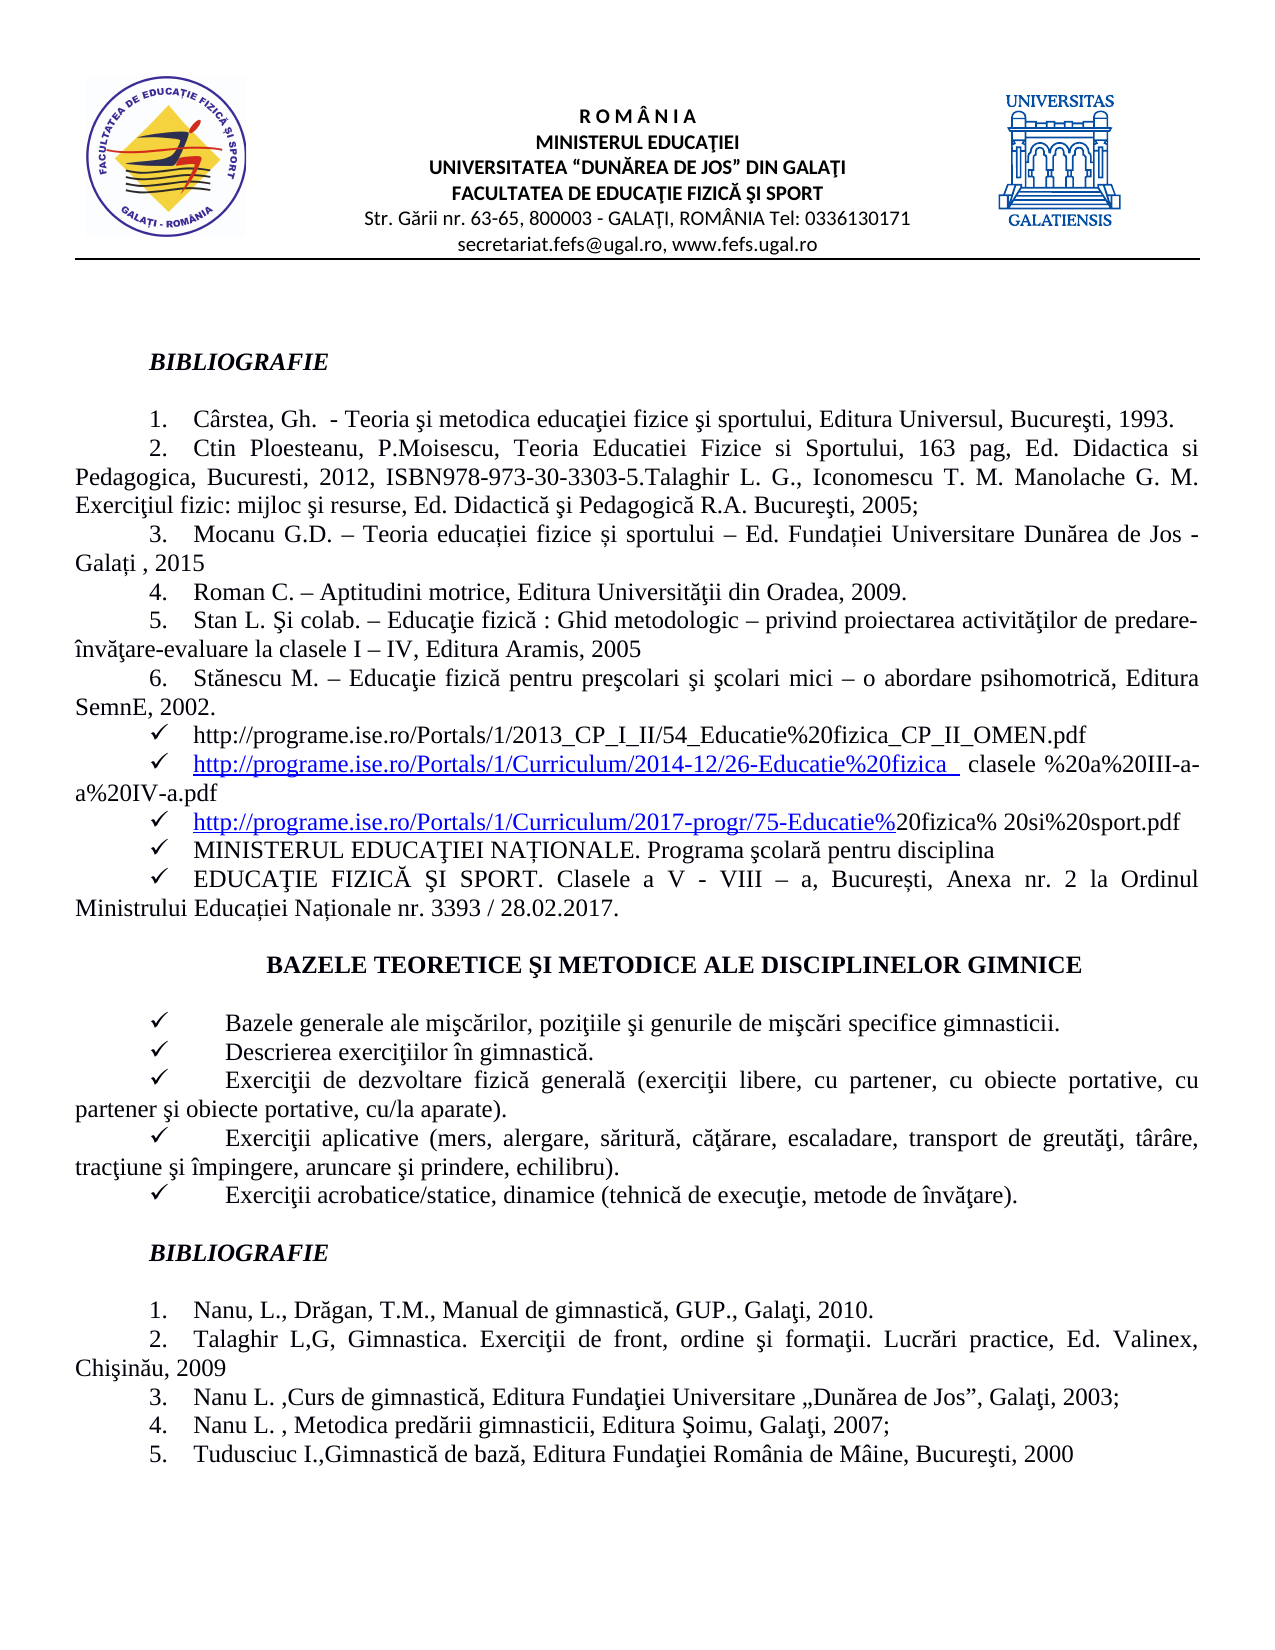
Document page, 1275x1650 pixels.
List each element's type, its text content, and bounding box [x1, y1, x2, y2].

list Cârstea, Gh. - Teoria şi metodica educaţiei fizice şi sportului, Editura Universul, Bucureşti, 1993. [75, 404, 1200, 433]
text BAZELE TEORETICE ŞI METODICE ALE DISCIPLINELOR GIMNICE [75, 950, 1200, 979]
list Roman C. – Aptitudini motrice, Editura Universităţii din Oradea, 2009. [75, 577, 1200, 605]
list Tudusciuc I.,Gimnastică de bază, Editura Fundaţiei România de Mâine, Bucureşti, 2000 [75, 1439, 1200, 1468]
list Exerciţii de dezvoltare fizică generală (exerciţii libere, cu partener, cu obiecte portative, cu partener şi obiecte portative, cu/la aparate). [75, 1065, 1200, 1123]
list Nanu L. , Metodica predării gimnasticii, Editura Şoimu, Galaţi, 2007; [75, 1410, 1200, 1439]
list Nanu L. ,Curs de gimnastică, Editura Fundaţiei Universitare „Dunărea de Jos”, Galaţi, 2003; [75, 1382, 1200, 1410]
list Stan L. Şi colab. – Educaţie fizică : Ghid metodologic – privind proiectarea activităţilor de predare-învăţare-evaluare la clasele I – IV, Editura Aramis, 2005 [75, 605, 1200, 663]
list Bazele generale ale mişcărilor, poziţiile şi genurile de mişcări specifice gimnasticii. [75, 1008, 1200, 1037]
picture [86, 76, 247, 237]
text BIBLIOGRAFIE [75, 1238, 1200, 1267]
list http://programe.ise.ro/Portals/1/Curriculum/2017-progr/75-Educatie%20fizica% 20si%20sport.pdf [75, 807, 1200, 835]
list Descrierea exerciţiilor în gimnastică. [75, 1037, 1200, 1065]
list Exerciţii acrobatice/statice, dinamice (tehnică de execuţie, metode de învăţare). [75, 1180, 1200, 1209]
list MINISTERUL EDUCAŢIEI NAȚIONALE. Programa şcolară pentru disciplina [75, 835, 1200, 864]
list Ctin Ploesteanu, P.Moisescu, Teoria Educatiei Fizice si Sportului, 163 pag, Ed. Didactica si Pedagogica, Bucuresti, 2012, ISBN978-973-30-3303-5.Talaghir L. G., Iconomescu T. M. Manolache G. M. Exerciţiul fizic: mijloc şi resurse, Ed. Didactică şi Pedagogică R.A. Bucureşti, 2005; [75, 433, 1200, 519]
list http://programe.ise.ro/Portals/1/Curriculum/2014-12/26-Educatie%20fizica_ clasele %20a%20III-a-a%20IV-a.pdf [75, 749, 1200, 807]
list Exerciţii aplicative (mers, alergare, săritură, căţărare, escaladare, transport de greutăţi, târâre, tracţiune şi împingere, aruncare şi prindere, echilibru). [75, 1123, 1200, 1180]
list EDUCAŢIE FIZICĂ ŞI SPORT. Clasele a V - VIII – a, București, Anexa nr. 2 la Ordinul Ministrului Educației Naționale nr. 3393 / 28.02.2017. [75, 864, 1200, 922]
list http://programe.ise.ro/Portals/1/2013_CP_I_II/54_Educatie%20fizica_CP_II_OMEN.pdf [75, 720, 1200, 749]
text BIBLIOGRAFIE [75, 347, 1200, 375]
list Stănescu M. – Educaţie fizică pentru preşcolari şi şcolari mici – o abordare psihomotrică, Editura SemnE, 2002. [75, 663, 1200, 720]
list Talaghir L,G, Gimnastica. Exerciţii de front, ordine şi formaţii. Lucrări practice, Ed. Valinex, Chişinău, 2009 [75, 1324, 1200, 1382]
list Mocanu G.D. – Teoria educației fizice și sportului – Ed. Fundației Universitare Dunărea de Jos - Galați , 2015 [75, 519, 1200, 577]
list Nanu, L., Drăgan, T.M., Manual de gimnastică, GUP., Galaţi, 2010. [75, 1295, 1200, 1324]
